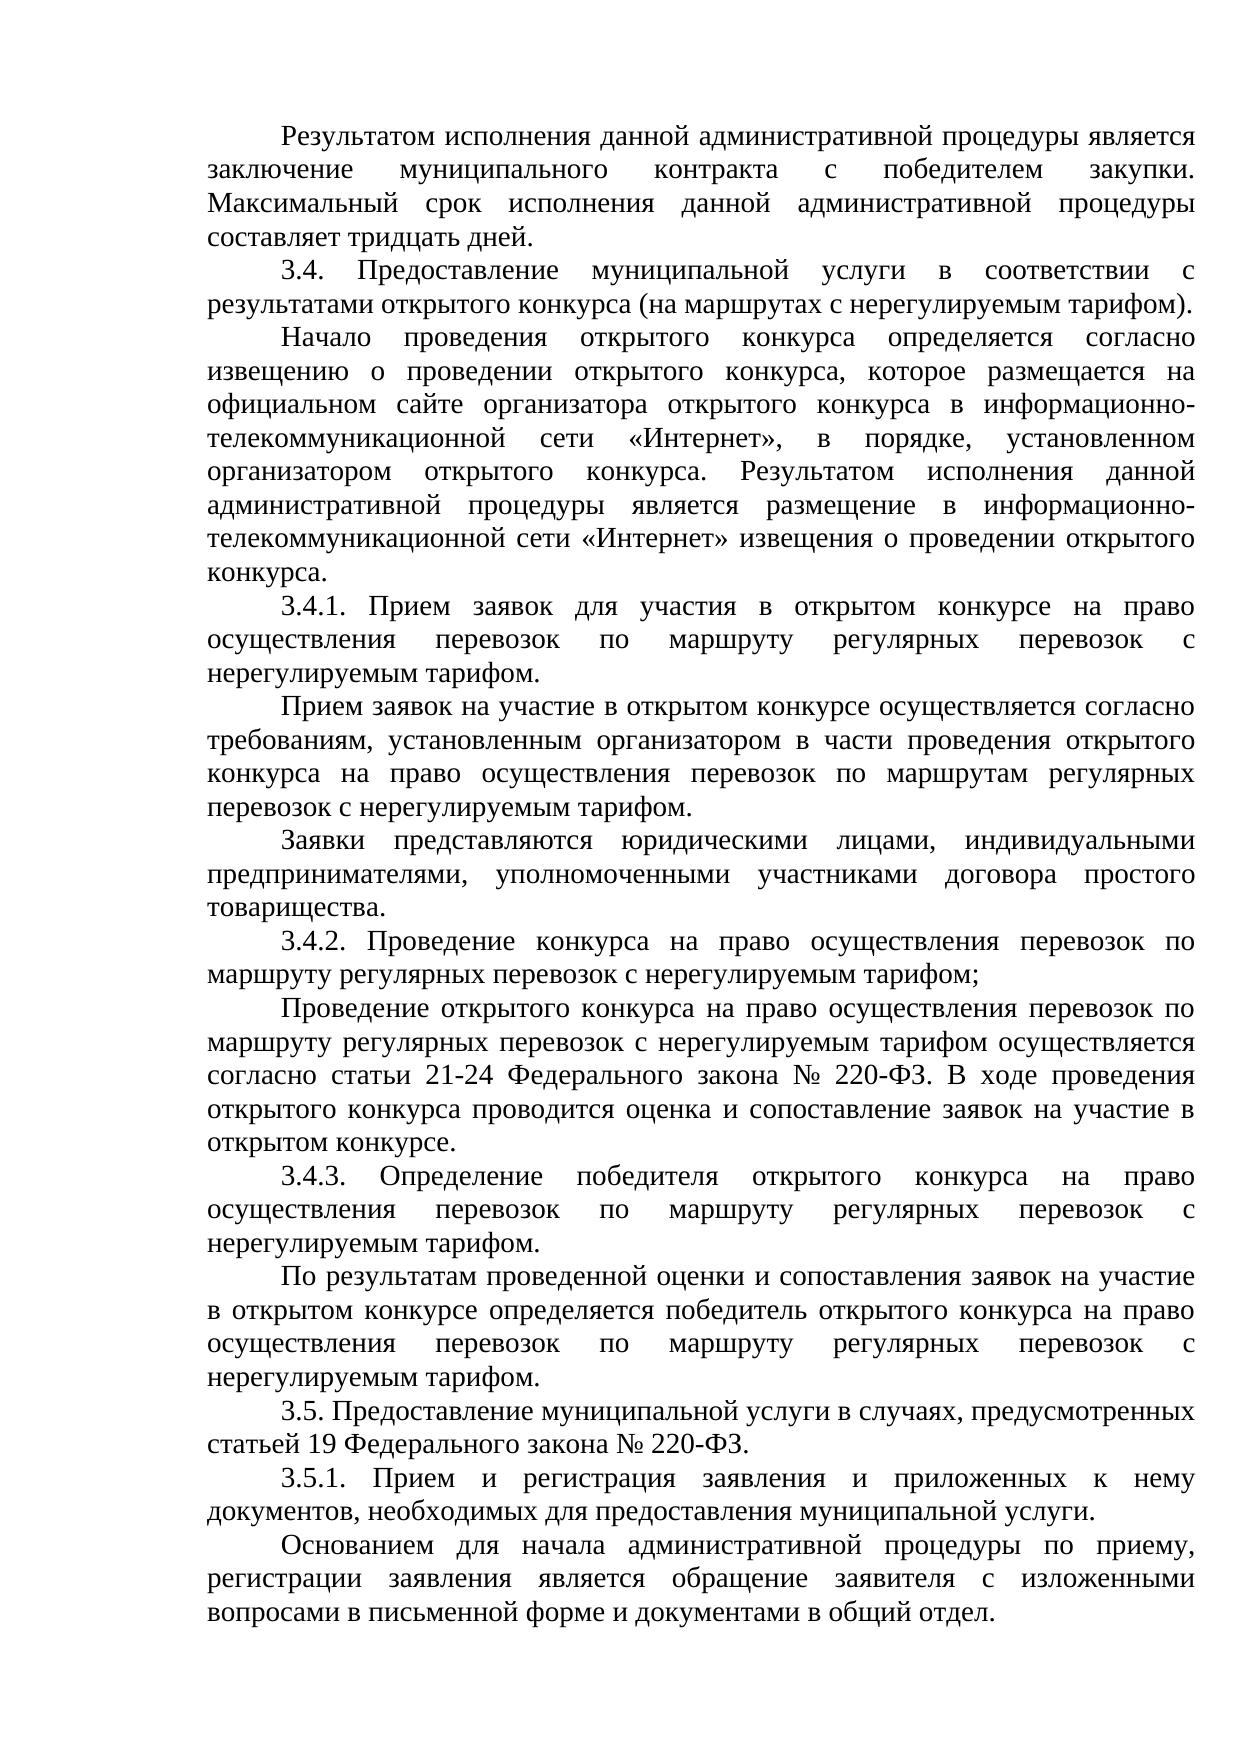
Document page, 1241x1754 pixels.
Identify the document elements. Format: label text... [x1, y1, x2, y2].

text 3.4.1. Прием заявок для участия в открытом конкурсе на право осуществления перевозок по маршруту регулярных перевозок с нерегулируемым тарифом. [207, 588, 1196, 688]
text Заявки представляются юридическими лицами, индивидуальными предпринимателями, уполномоченными участниками договора простого товарищества. [207, 822, 1196, 923]
text Результатом исполнения данной административной процедуры является заключение муниципального контракта с победителем закупки. Максимальный срок исполнения данной административной процедуры составляет тридцать дней. [207, 118, 1196, 252]
text Проведение открытого конкурса на право осуществления перевозок по маршруту регулярных перевозок с нерегулируемым тарифом осуществляется согласно статьи 21-24 Федерального закона № 220-ФЗ. В ходе проведения открытого конкурса проводится оценка и сопоставление заявок на участие в открытом конкурсе. [207, 990, 1196, 1158]
text 3.5.1. Прием и регистрация заявления и приложенных к нему документов, необходимых для предоставления муниципальной услуги. [207, 1460, 1196, 1527]
text 3.4.2. Проведение конкурса на право осуществления перевозок по маршруту регулярных перевозок с нерегулируемым тарифом; [207, 923, 1196, 990]
text Основанием для начала административной процедуры по приему, регистрации заявления является обращение заявителя с изложенными вопросами в письменной форме и документами в общий отдел. [207, 1527, 1196, 1627]
text Начало проведения открытого конкурса определяется согласно извещению о проведении открытого конкурса, которое размещается на официальном сайте организатора открытого конкурса в информационно-телекоммуникационной сети «Интернет», в порядке, установленном организатором открытого конкурса. Результатом исполнения данной административной процедуры является размещение в информационно-телекоммуникационной сети «Интернет» извещения о проведении открытого конкурса. [207, 319, 1196, 588]
text Прием заявок на участие в открытом конкурсе осуществляется согласно требованиям, установленным организатором в части проведения открытого конкурса на право осуществления перевозок по маршрутам регулярных перевозок с нерегулируемым тарифом. [207, 688, 1196, 822]
text По результатам проведенной оценки и сопоставления заявок на участие в открытом конкурсе определяется победитель открытого конкурса на право осуществления перевозок по маршруту регулярных перевозок с нерегулируемым тарифом. [207, 1258, 1196, 1393]
text 3.4. Предоставление муниципальной услуги в соответствии с результатами открытого конкурса (на маршрутах с нерегулируемым тарифом). [207, 252, 1196, 319]
text 3.4.3. Определение победителя открытого конкурса на право осуществления перевозок по маршруту регулярных перевозок с нерегулируемым тарифом. [207, 1158, 1196, 1258]
text 3.5. Предоставление муниципальной услуги в случаях, предусмотренных статьей 19 Федерального закона № 220-ФЗ. [207, 1393, 1196, 1460]
